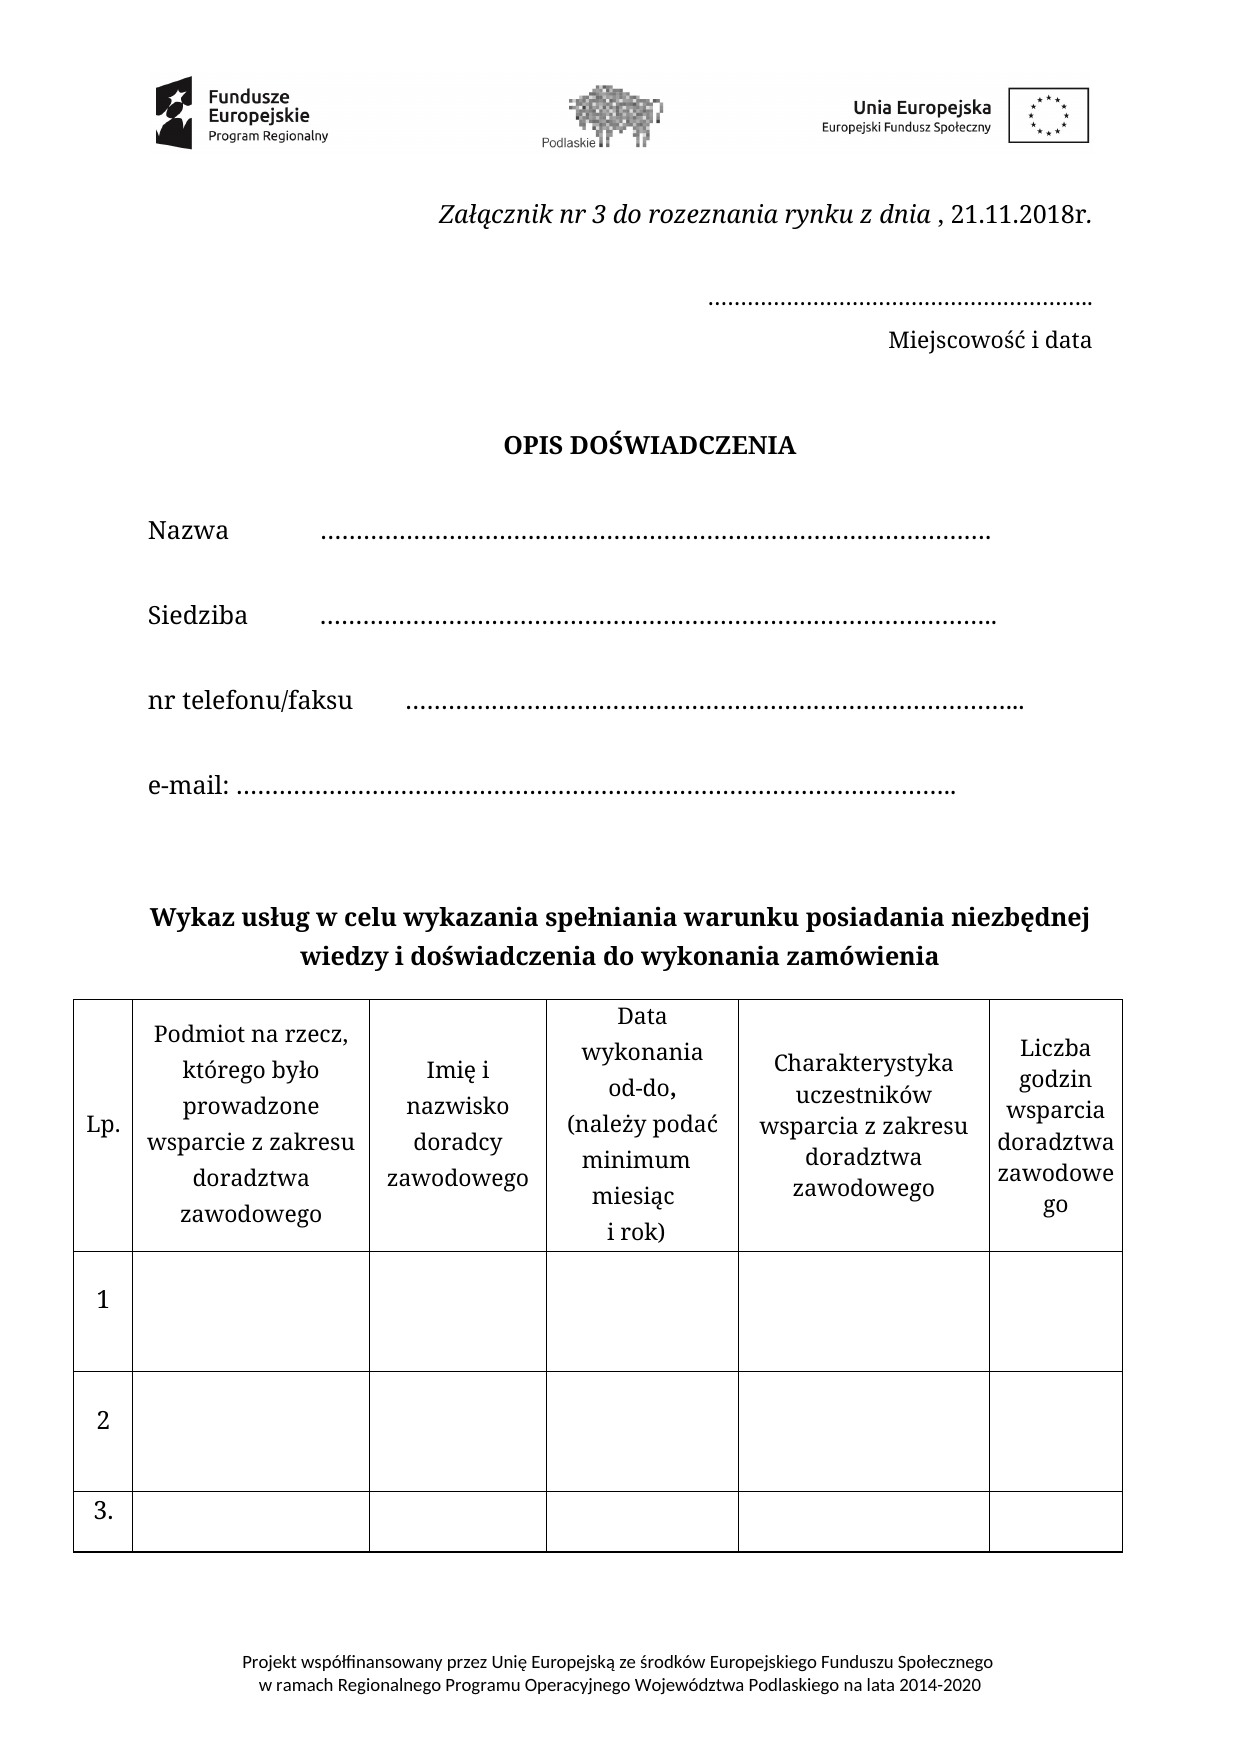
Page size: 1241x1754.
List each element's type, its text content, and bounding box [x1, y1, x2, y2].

table_cell [133, 1372, 369, 1491]
table_header Imię i nazwisko doradcy zawodowego [370, 1000, 546, 1251]
table_cell [370, 1252, 546, 1371]
table_header Data wykonania od-do, (należy podać minimum miesiąc i rok) [547, 1000, 738, 1251]
table_cell [547, 1252, 738, 1371]
text ………………………………………………….. [148, 281, 1093, 313]
table_cell [133, 1492, 369, 1551]
table_header Charakterystyka uczestników wsparcia z zakresu doradztwa zawodowego [739, 1000, 989, 1251]
table_cell 1 [74, 1252, 132, 1371]
table_cell [739, 1492, 989, 1551]
text Nazwa …………………………………………………………………………………. [148, 513, 1093, 547]
table_cell [739, 1252, 989, 1371]
table_header Podmiot na rzecz, którego było prowadzone wsparcie z zakresu doradztwa zawodowego [133, 1000, 369, 1251]
table_cell 2 [74, 1372, 132, 1491]
table_cell 3. [74, 1492, 132, 1551]
text nr telefonu/faksu …………………………………………………………………………... [148, 683, 1093, 717]
text Siedziba ………………………………………………………………………………….. [148, 598, 1093, 632]
text Załącznik nr 3 do rozeznania rynku z dnia , 21.11.2018r. [148, 196, 1093, 230]
table_cell [547, 1372, 738, 1491]
table_cell [370, 1492, 546, 1551]
picture [147, 71, 1093, 155]
text Wykaz usług w celu wykazania spełniania warunku posiadania niezbędnej wiedzy i doświadczenia do wykonania zamówienia [148, 900, 1093, 973]
table_cell [739, 1372, 989, 1491]
table_cell [547, 1492, 738, 1551]
text Miejscowość i data [148, 323, 1093, 355]
table_cell [990, 1492, 1122, 1551]
table_header Liczba godzin wsparcia doradztwa zawodowego [990, 1000, 1122, 1251]
text e-mail: ……………………………………………………………………………………….. [148, 768, 1093, 802]
table_header Lp. [74, 1000, 132, 1251]
table_cell [990, 1372, 1122, 1491]
table_cell [990, 1252, 1122, 1371]
text OPIS DOŚWIADCZENIA [207, 428, 1093, 462]
table_cell [370, 1372, 546, 1491]
table_cell [133, 1252, 369, 1371]
